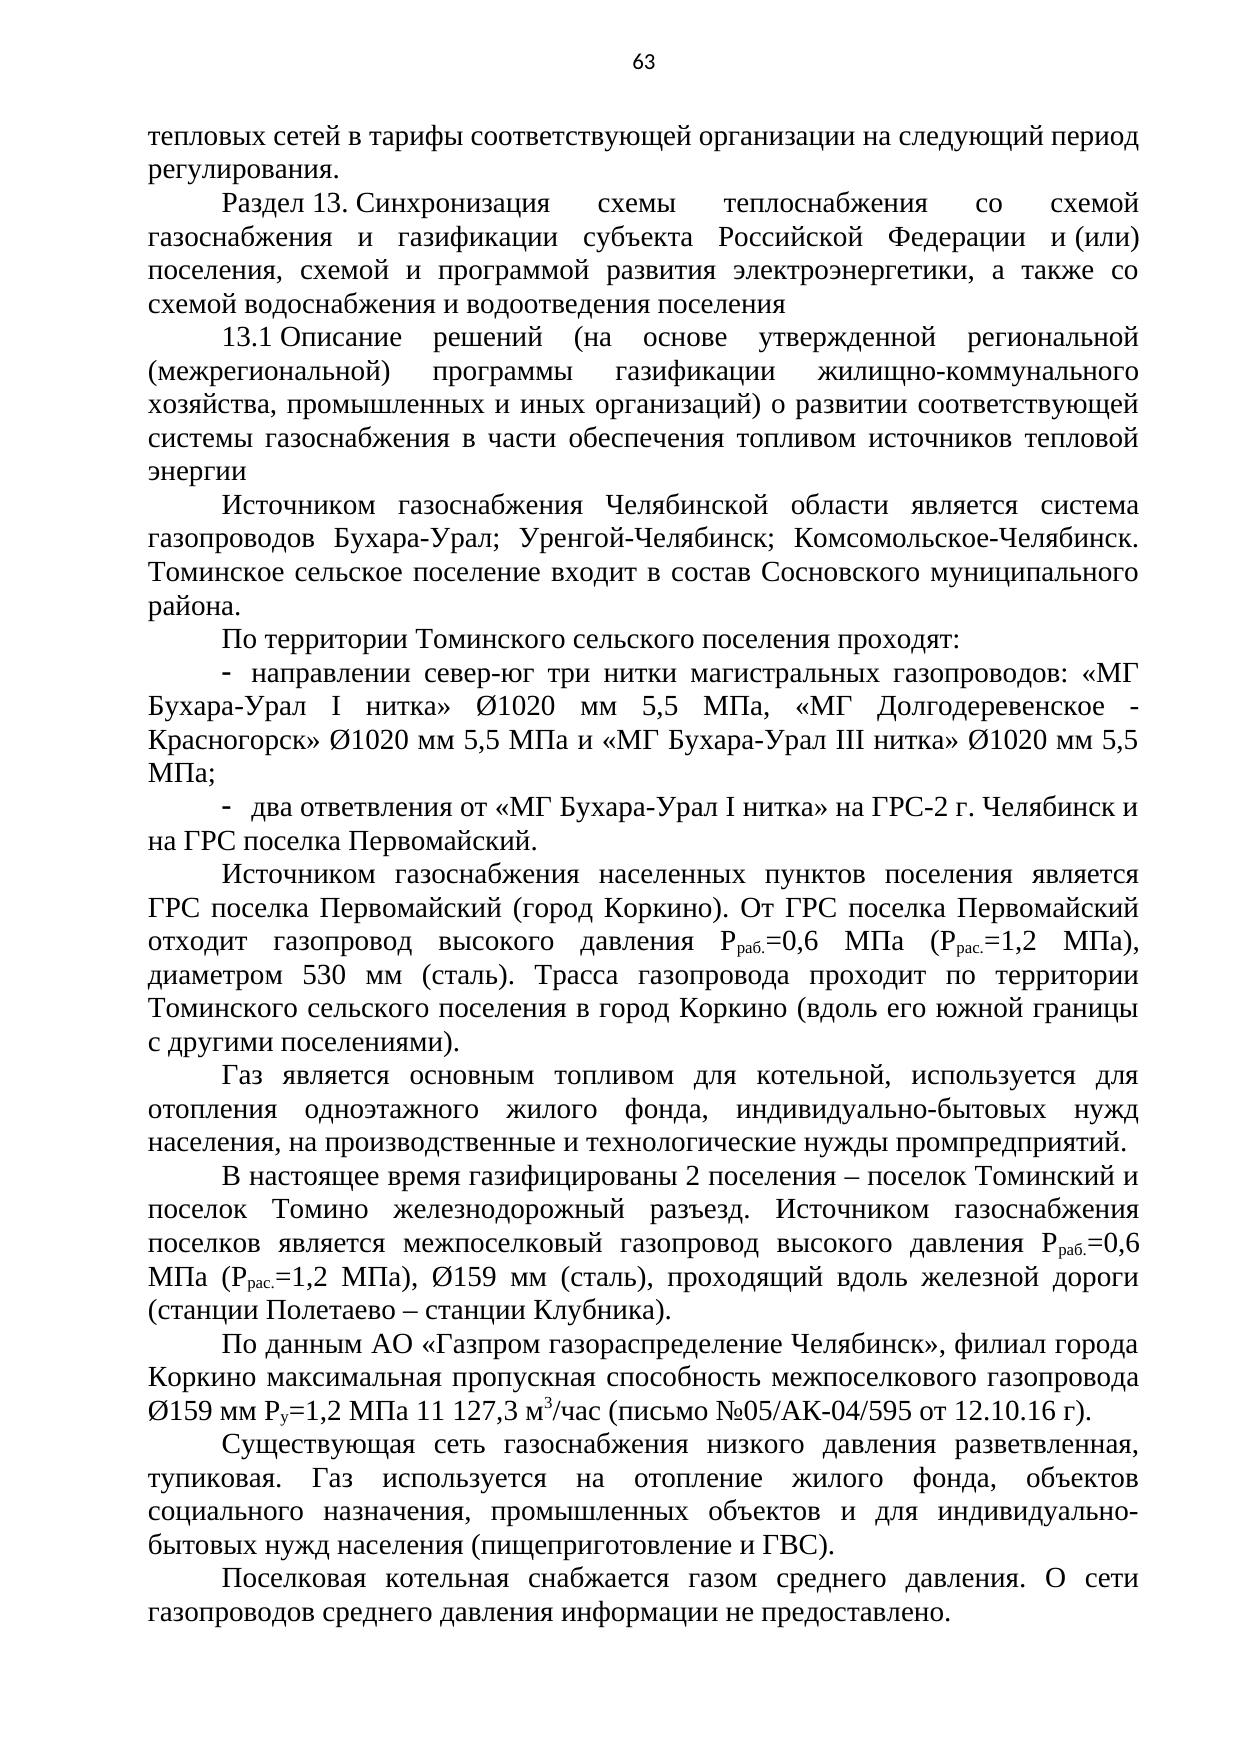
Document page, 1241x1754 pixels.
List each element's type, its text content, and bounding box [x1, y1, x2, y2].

text В настоящее время газифицированы 2 поселения – поселок Томинский и поселок Томино железнодорожный разъезд. Источником газоснабжения поселков является межпоселковый газопровод высокого давления Рраб.=0,6 МПа (Ррас.=1,2 МПа), Ø159 мм (сталь), проходящий вдоль железной дороги (станции Полетаево – станции Клубника). [148, 1158, 1140, 1326]
text Раздел 13. Синхронизация схемы теплоснабжения со схемой газоснабжения и газификации субъекта Российской Федерации и (или) поселения, схемой и программой развития электроэнергетики, а также со схемой водоснабжения и водоотведения поселения [148, 185, 1140, 319]
text Газ является основным топливом для котельной, используется для отопления одноэтажного жилого фонда, индивидуально-бытовых нужд населения, на производственные и технологические нужды промпредприятий. [148, 1057, 1140, 1158]
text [148, 118, 1140, 185]
list направлении север-юг три нитки магистральных газопроводов: «МГ Бухара-Урал I нитка» Ø1020 мм 5,5 МПа, «МГ Долгодеревенское - Красногорск» Ø1020 мм 5,5 МПа и «МГ Бухара-Урал III нитка» Ø1020 мм 5,5 МПа; [148, 655, 1140, 789]
text Источником газоснабжения Челябинской области является система газопроводов Бухара-Урал; Уренгой-Челябинск; Комсомольское-Челябинск. Томинское сельское поселение входит в состав Сосновского муниципального района. [148, 487, 1140, 621]
text Источником газоснабжения населенных пунктов поселения является ГРС поселка Первомайский (город Коркино). От ГРС поселка Первомайский отходит газопровод высокого давления Рраб.=0,6 МПа (Ррас.=1,2 МПа), диаметром 530 мм (сталь). Трасса газопровода проходит по территории Томинского сельского поселения в город Коркино (вдоль его южной границы с другими поселениями). [148, 856, 1140, 1057]
list два ответвления от «МГ Бухара-Урал I нитка» на ГРС-2 г. Челябинск и на ГРС поселка Первомайский. [148, 789, 1140, 856]
text По территории Томинского сельского поселения проходят: [148, 621, 1140, 655]
subtitle 13.1 Описание решений (на основе утвержденной региональной (межрегиональной) программы газификации жилищно-коммунального хозяйства, промышленных и иных организаций) о развитии соответствующей системы газоснабжения в части обеспечения топливом источников тепловой энергии [148, 319, 1140, 487]
text По данным АО «Газпром газораспределение Челябинск», филиал города Коркино максимальная пропускная способность межпоселкового газопровода Ø159 мм Ру=1,2 МПа 11 127,3 м3/час (письмо №05/АК-04/595 от 12.10.16 г). [148, 1326, 1140, 1426]
text Поселковая котельная снабжается газом среднего давления. О сети газопроводов среднего давления информации не предоставлено. [148, 1561, 1140, 1628]
text Существующая сеть газоснабжения низкого давления разветвленная, тупиковая. Газ используется на отопление жилого фонда, объектов социального назначения, промышленных объектов и для индивидуально-бытовых нужд населения (пищеприготовление и ГВС). [148, 1426, 1140, 1561]
